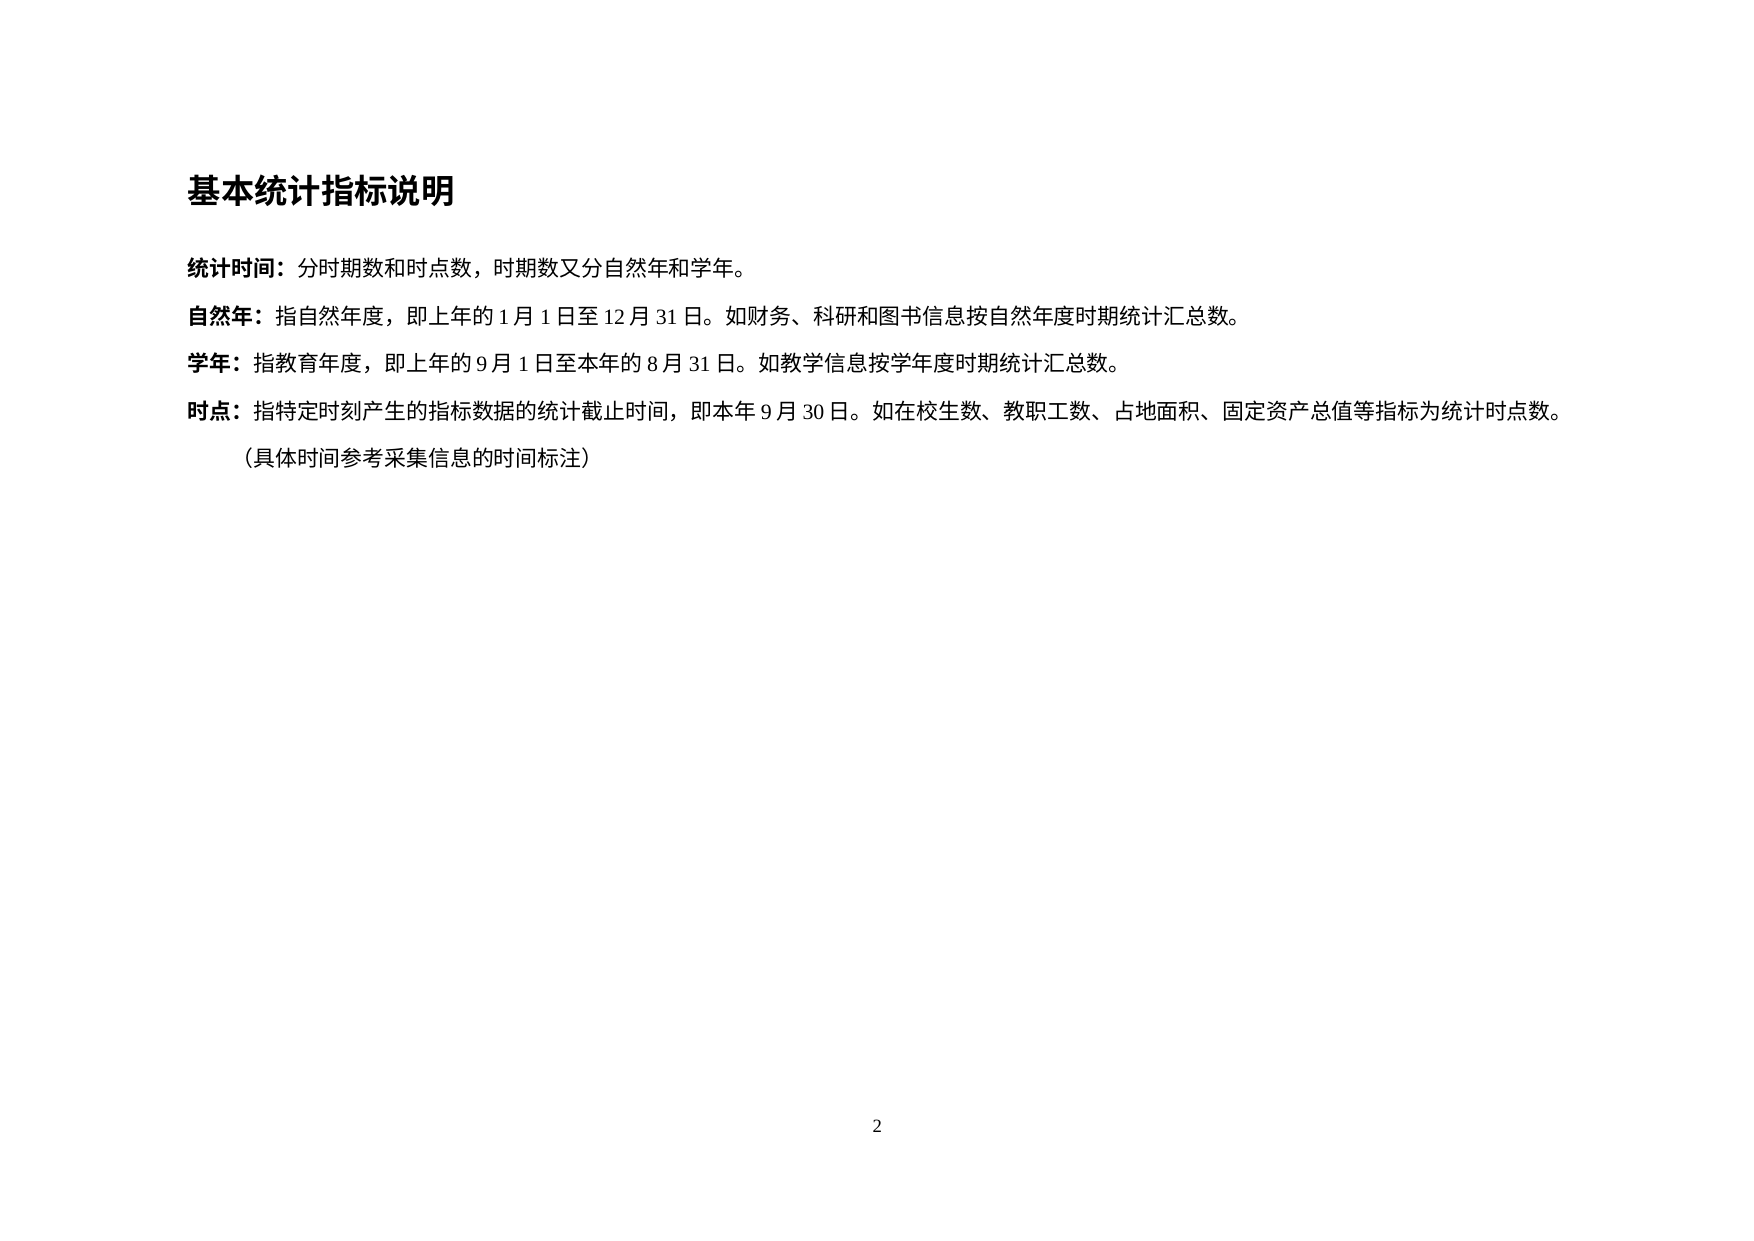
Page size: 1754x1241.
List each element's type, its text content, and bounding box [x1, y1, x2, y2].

text 学年：指教育年度，即上年的9月1日至本年的8月31日。如教学信息按学年度时期统计汇总数。 [187, 346, 1566, 378]
text （具体时间参考采集信息的时间标注） [187, 441, 1566, 473]
text 自然年：指自然年度，即上年的1月1日至12月31日。如财务、科研和图书信息按自然年度时期统计汇总数。 [187, 299, 1566, 330]
text 时点：指特定时刻产生的指标数据的统计截止时间，即本年9月30日。如在校生数、教职工数、占地面积、固定资产总值等指标为统计时点数。 [187, 394, 1566, 425]
text 基本统计指标说明 [187, 165, 1566, 213]
text 统计时间：分时期数和时点数，时期数又分自然年和学年。 [187, 251, 1566, 283]
